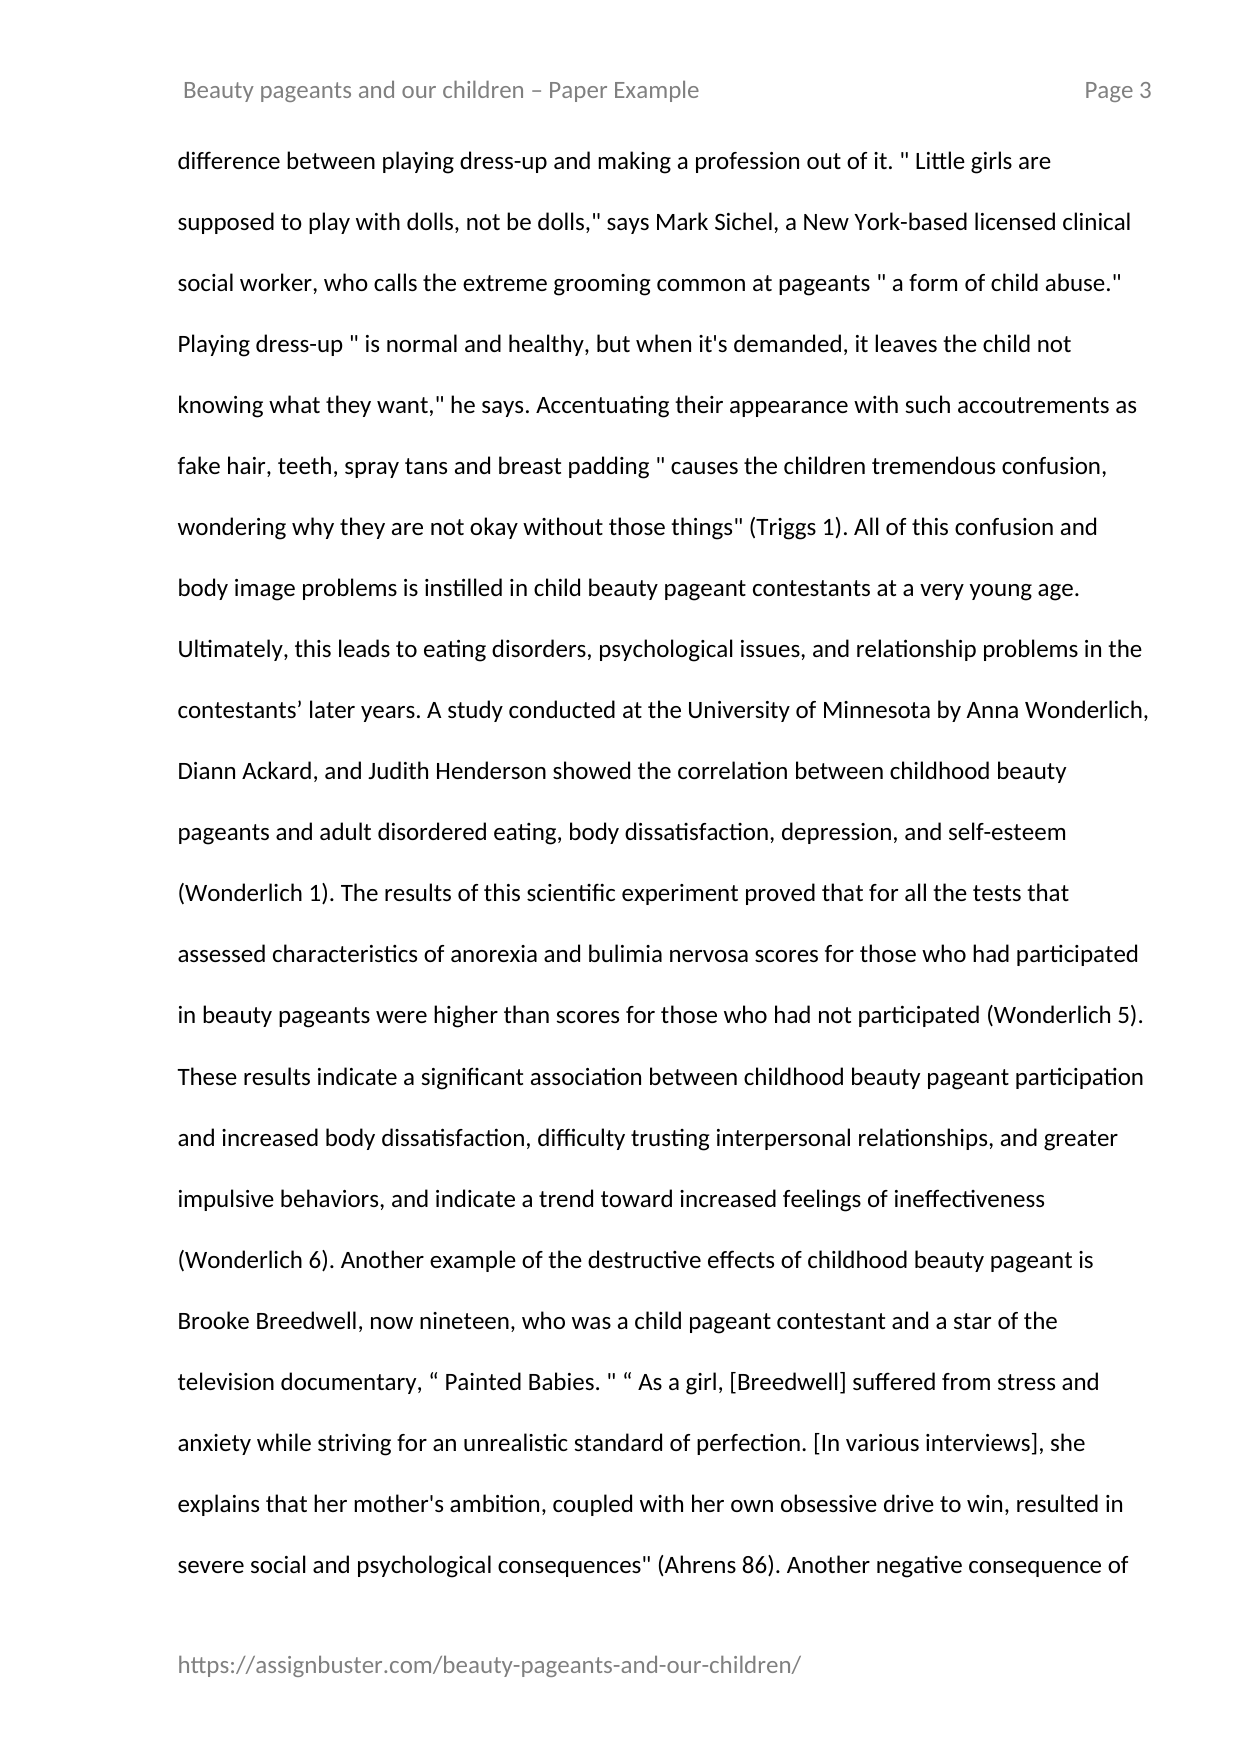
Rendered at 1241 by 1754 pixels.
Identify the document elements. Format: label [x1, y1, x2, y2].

text [177, 145, 1152, 1579]
